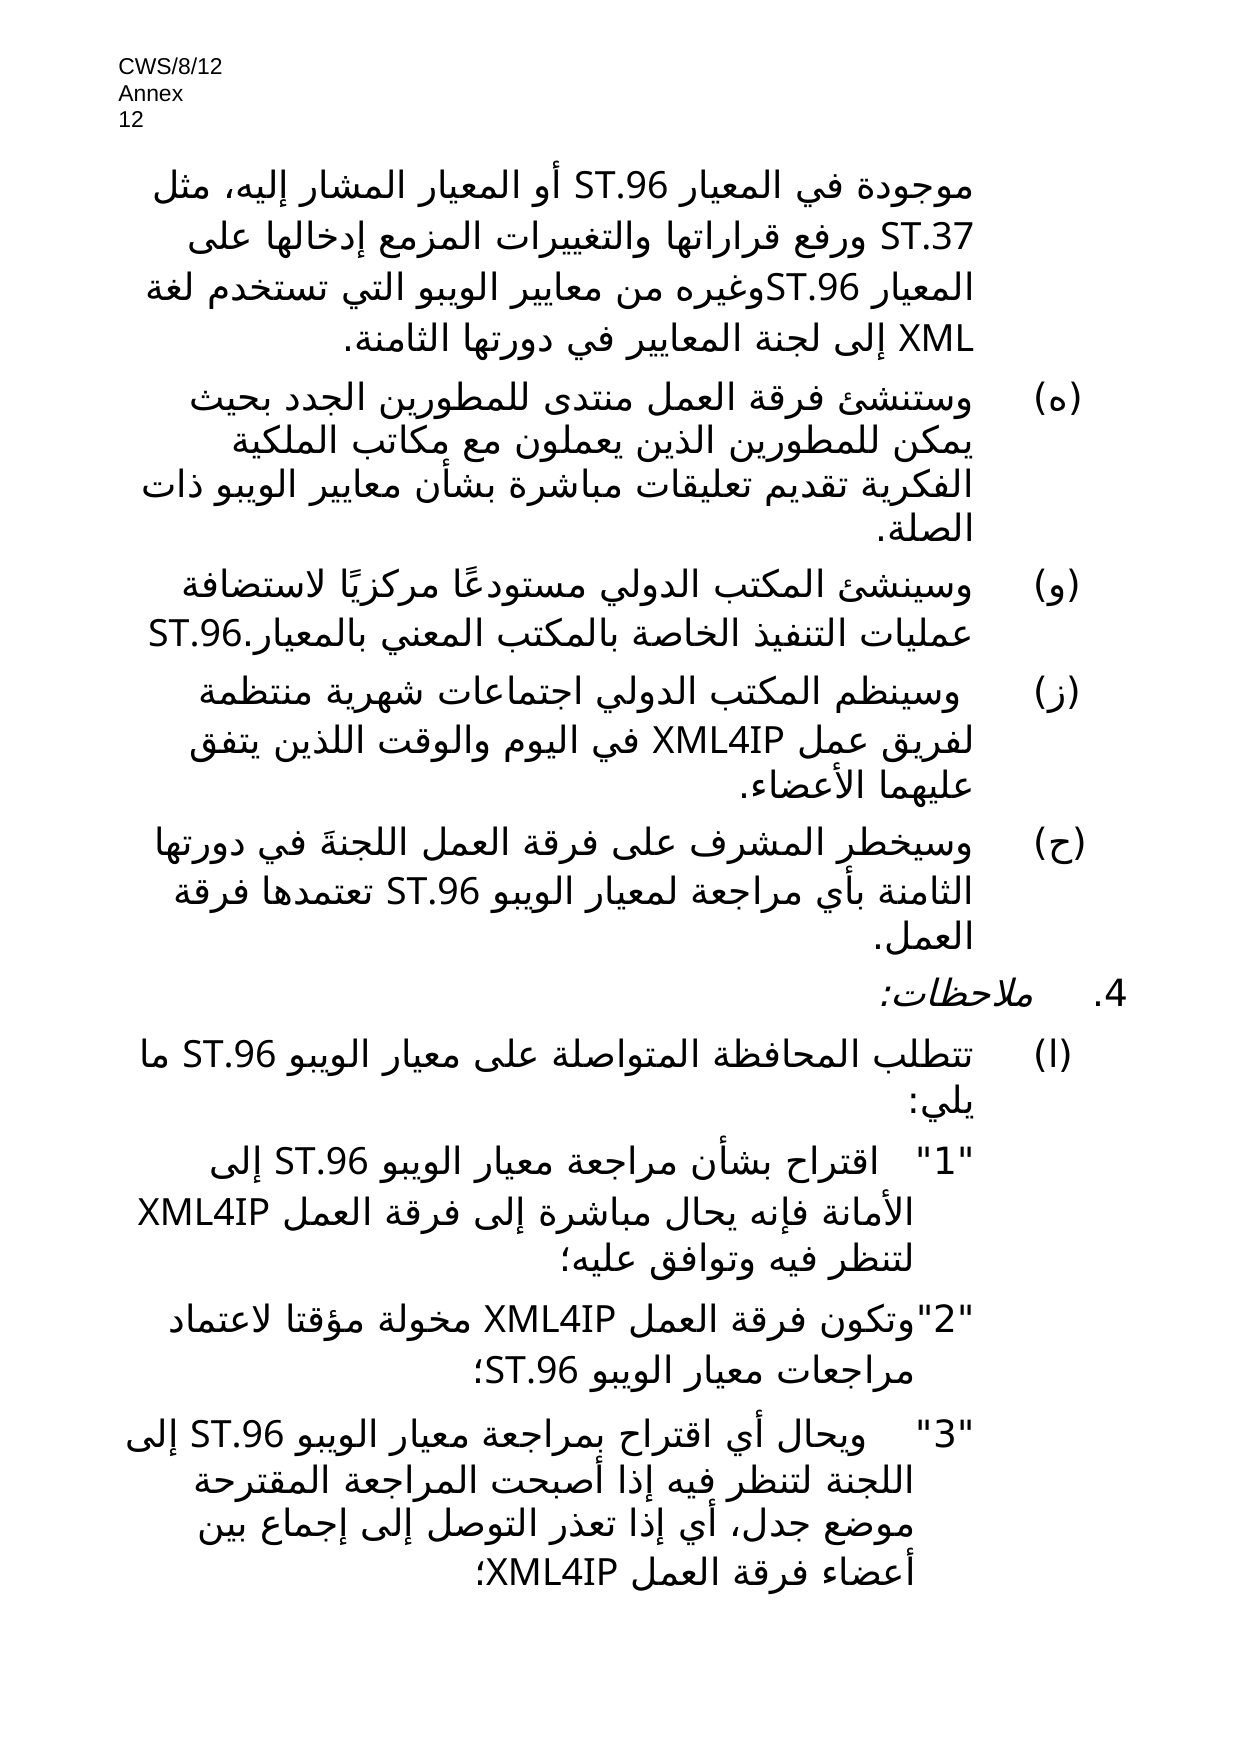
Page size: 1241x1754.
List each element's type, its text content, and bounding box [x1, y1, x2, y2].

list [118, 158, 1033, 363]
list وسينظم المكتب الدولي اجتماعات شهرية منتظمة لفريق عمل XML4IP في اليوم والوقت اللذين يتفق عليهما الأعضاء. [118, 669, 1033, 808]
text "2" وتكون فرقة العمل XML4IP مخولة مؤقتا لاعتماد مراجعات معيار الويبو ST.96؛ [118, 1293, 974, 1395]
text "3" ويحال أي اقتراح بمراجعة معيار الويبو ST.96 إلى اللجنة لتنظر فيه إذا أصبحت المراجعة المقترحة موضع جدل، أي إذا تعذر التوصل إلى إجماع بين أعضاء فرقة العمل XML4IP؛ [118, 1407, 974, 1597]
text "1" اقتراح بشأن مراجعة معيار الويبو ST.96 إلى الأمانة فإنه يحال مباشرة إلى فرقة العمل XML4IP لتنظر فيه وتوافق عليه؛ [118, 1134, 974, 1280]
list وسيخطر المشرف على فرقة العمل اللجنةَ في دورتها الثامنة بأي مراجعة لمعيار الويبو ST.96 تعتمدها فرقة العمل. [118, 820, 1033, 959]
list ملاحظات: [118, 971, 1092, 1015]
list وستنشئ فرقة العمل منتدى للمطورين الجدد بحيث يمكن للمطورين الذين يعملون مع مكاتب الملكية الفكرية تقديم تعليقات مباشرة بشأن معايير الويبو ذات الصلة. [118, 375, 1033, 550]
list تتطلب المحافظة المتواصلة على معيار الويبو ST.96 ما يلي: [118, 1027, 1033, 1122]
list وسينشئ المكتب الدولي مستودعًا مركزيًا لاستضافة عمليات التنفيذ الخاصة بالمكتب المعني بالمعيار.ST.96 [118, 562, 1033, 657]
